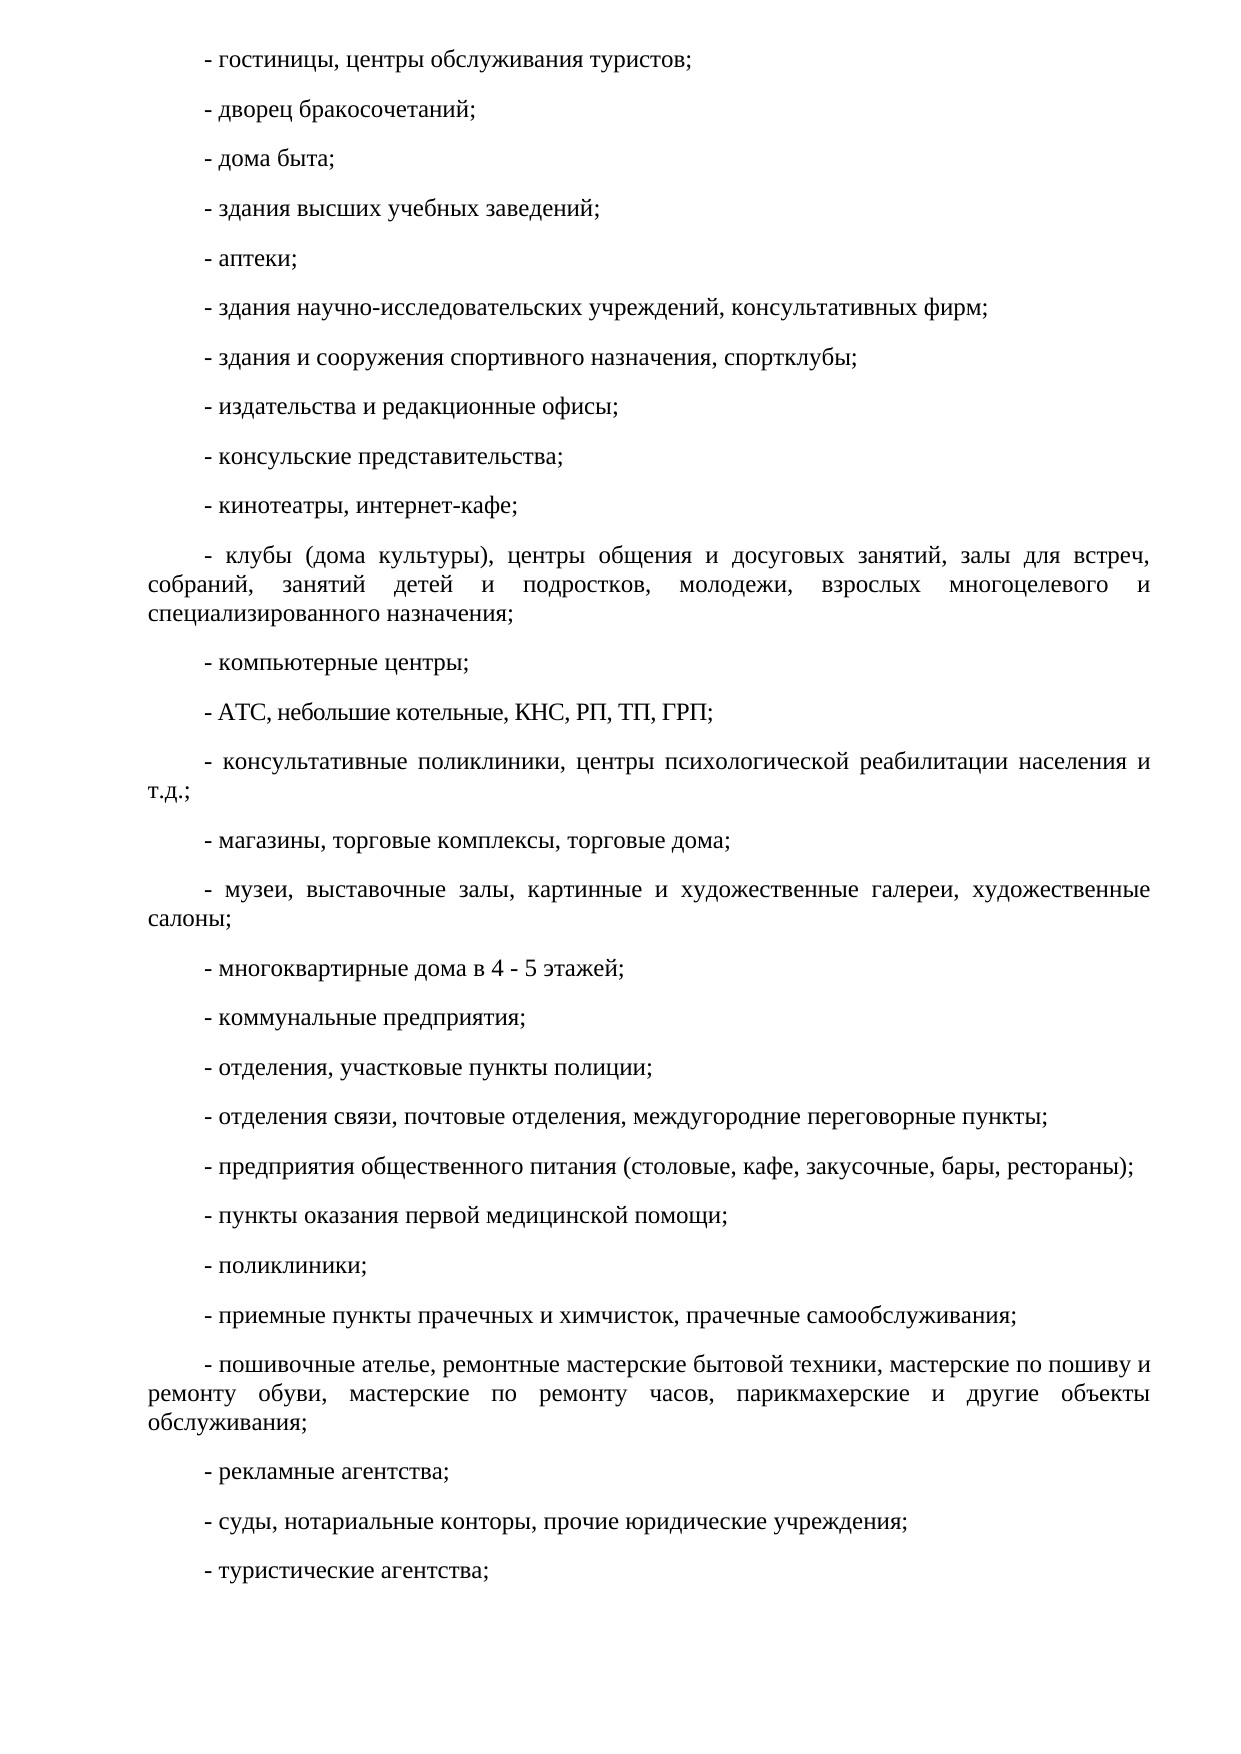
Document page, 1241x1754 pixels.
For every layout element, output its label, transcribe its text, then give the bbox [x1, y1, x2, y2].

text - АТС, небольшие котельные, КНС, РП, ТП, ГРП; [148, 697, 1152, 726]
text - консультативные поликлиники, центры психологической реабилитации населения и т.д.; [148, 746, 1152, 804]
text - компьютерные центры; [148, 647, 1152, 676]
text - музеи, выставочные залы, картинные и художественные галереи, художественные салоны; [148, 874, 1152, 932]
text - пошивочные ателье, ремонтные мастерские бытовой техники, мастерские по пошиву и ремонту обуви, мастерские по ремонту часов, парикмахерские и другие объекты обслуживания; [148, 1349, 1152, 1436]
text - коммунальные предприятия; [148, 1002, 1152, 1031]
text - многоквартирные дома в 4 - 5 этажей; [148, 953, 1152, 981]
text - дома быта; [148, 143, 1152, 172]
text - кинотеатры, интернет-кафе; [148, 491, 1152, 519]
text - отделения связи, почтовые отделения, междугородние переговорные пункты; [148, 1101, 1152, 1130]
text - предприятия общественного питания (столовые, кафе, закусочные, бары, рестораны); [148, 1151, 1152, 1180]
text - здания и сооружения спортивного назначения, спортклубы; [148, 342, 1152, 371]
text - здания научно-исследовательских учреждений, консультативных фирм; [148, 292, 1152, 321]
text - суды, нотариальные конторы, прочие юридические учреждения; [148, 1506, 1152, 1535]
text - гостиницы, центры обслуживания туристов; [148, 44, 1152, 73]
text - отделения, участковые пункты полиции; [148, 1052, 1152, 1081]
text - поликлиники; [148, 1250, 1152, 1279]
text - аптеки; [148, 243, 1152, 271]
text - клубы (дома культуры), центры общения и досуговых занятий, залы для встреч, собраний, занятий детей и подростков, молодежи, взрослых многоцелевого и специализированного назначения; [148, 540, 1152, 626]
text - рекламные агентства; [148, 1456, 1152, 1485]
text - дворец бракосочетаний; [148, 94, 1152, 123]
text - магазины, торговые комплексы, торговые дома; [148, 825, 1152, 853]
text - издательства и редакционные офисы; [148, 391, 1152, 420]
text - туристические агентства; [148, 1556, 1152, 1584]
text - здания высших учебных заведений; [148, 193, 1152, 222]
text - приемные пункты прачечных и химчисток, прачечные самообслуживания; [148, 1300, 1152, 1328]
text - пункты оказания первой медицинской помощи; [148, 1201, 1152, 1229]
text - консульские представительства; [148, 441, 1152, 470]
